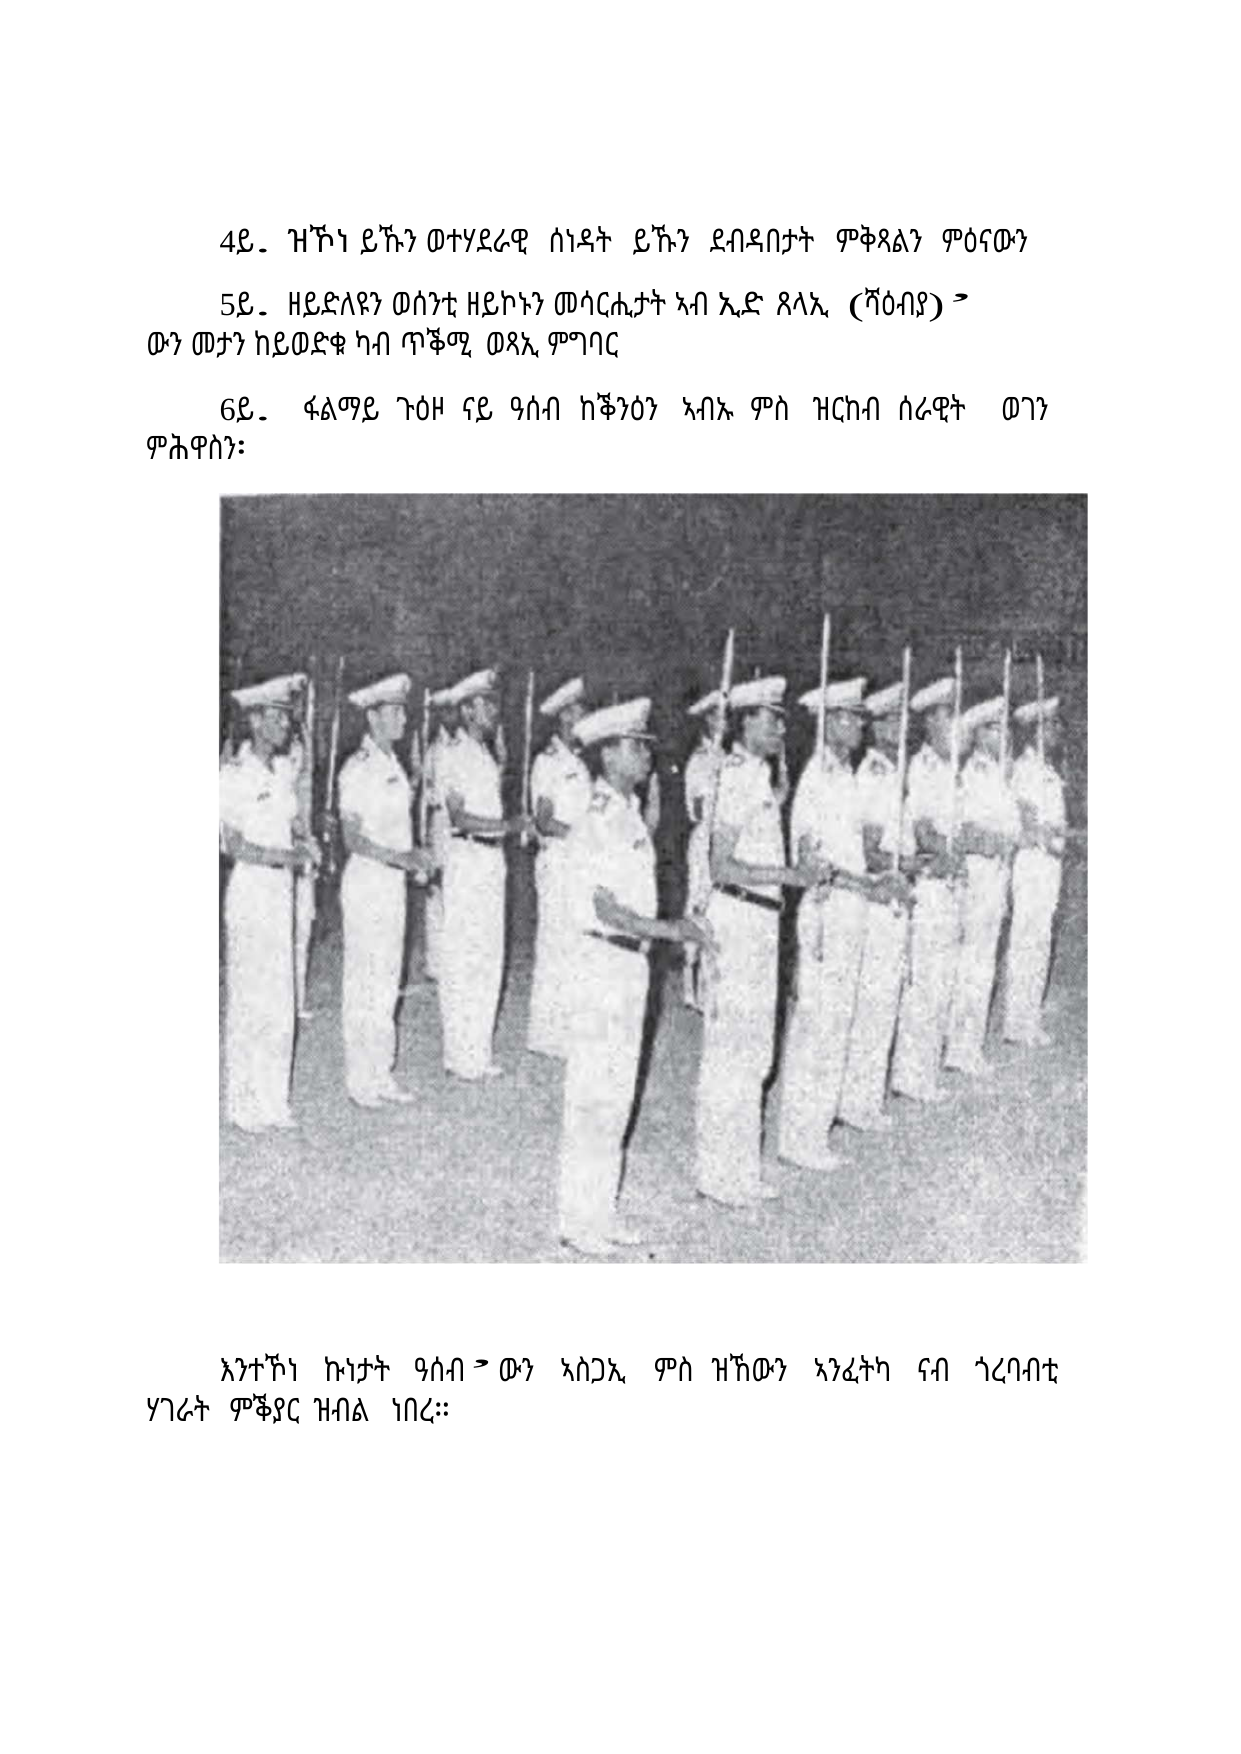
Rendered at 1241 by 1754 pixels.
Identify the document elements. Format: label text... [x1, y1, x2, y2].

text 6ይ. ፋልማይ ጉዕዞ ናይ ዓሰብ ከቕንዕን ኣብኡ ምስ ዝርከብ ሰራዊት ወገን ምሕዋስን፡ [146, 388, 1048, 467]
text ውን መታን ከይወድቁ ካብ ጥቕሚ ወጻኢ ምግባር [146, 323, 1101, 363]
picture [218, 492, 1088, 1264]
text 4ይ. ዝኾነ ይኹን ወተሃደራዊ ሰነዳት ይኹን ደብዳበታት ምቅጻልን ምዕናውን [219, 219, 1101, 261]
text 5ይ. ዘይድለዩን ወሰንቲ ዘይኮኑን መሳርሒታት ኣብ ኢድ ጸላኢ (ሻዕብያ)’ [219, 286, 1101, 323]
text እንተኾነ ኩነታት ዓሰብ’ውን ኣስጋኢ ምስ ዝኸውን ኣንፈትካ ናብ ጎረባብቲ ሃገራት ምቕያር ዝብል ነበረ። [146, 1350, 1060, 1429]
